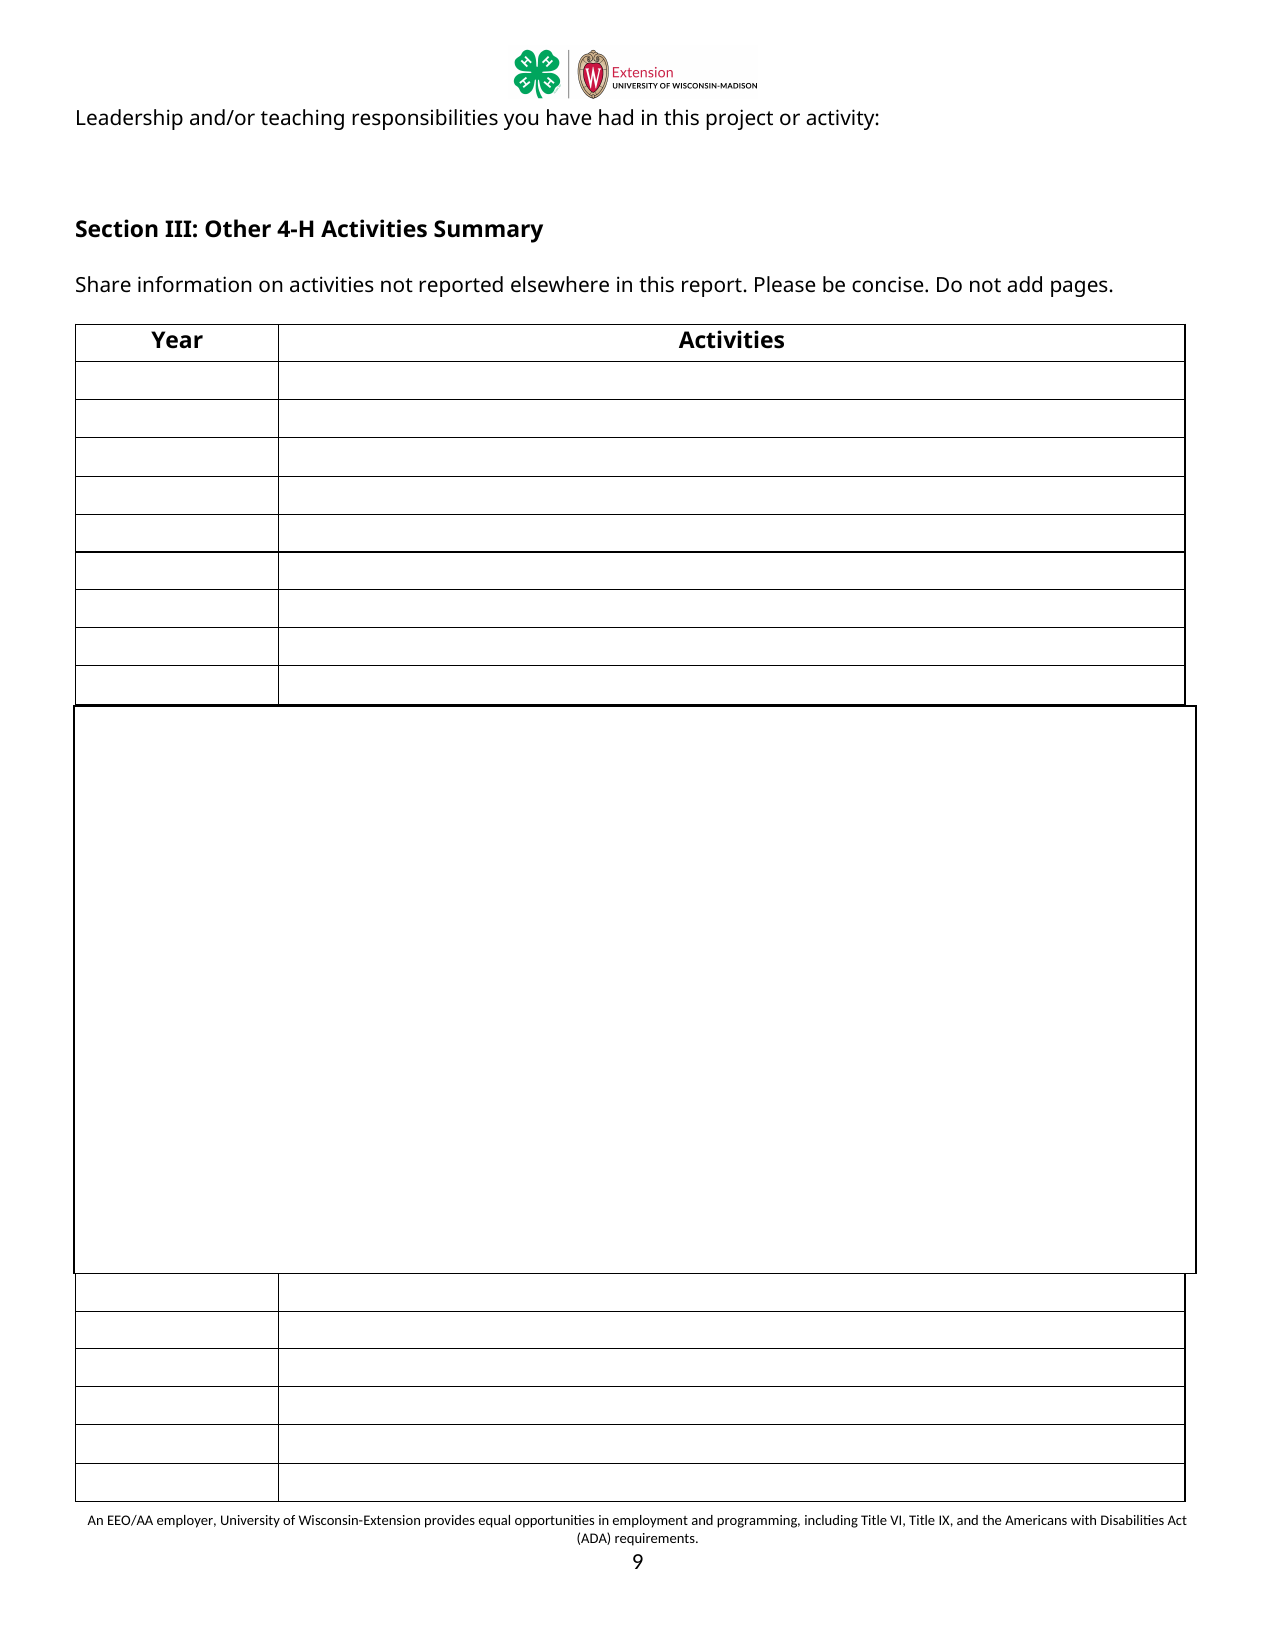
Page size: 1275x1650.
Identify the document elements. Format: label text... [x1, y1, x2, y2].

table_cell [279, 666, 1184, 704]
table_cell [76, 1425, 278, 1463]
table_cell [279, 590, 1184, 627]
table_cell [76, 1312, 278, 1348]
table_cell [279, 1387, 1184, 1424]
table_cell [76, 438, 278, 476]
table_cell [76, 1349, 278, 1386]
table_cell [76, 1464, 278, 1501]
text Share information on activities not reported elsewhere in this report. Please be concise. Do not add pages. [75, 270, 1200, 298]
table_cell [279, 477, 1184, 514]
table_cell [76, 628, 278, 664]
table_cell [76, 590, 278, 627]
table_cell [279, 1274, 1184, 1311]
table_cell [279, 1464, 1184, 1501]
table_cell [279, 1312, 1184, 1348]
table_cell [76, 553, 278, 589]
table_cell [76, 1387, 278, 1424]
table_cell [279, 515, 1184, 551]
table_cell [76, 666, 278, 704]
table_cell [279, 553, 1184, 589]
table_cell [76, 515, 278, 551]
table_header Activities [279, 325, 1184, 361]
table_cell [76, 400, 278, 437]
table_cell [76, 1274, 278, 1311]
table_cell [76, 477, 278, 514]
table_cell [279, 1349, 1184, 1386]
table_cell [279, 628, 1184, 664]
text Leadership and/or teaching responsibilities you have had in this project or activity: [75, 103, 1200, 131]
table_cell [279, 400, 1184, 437]
table_cell [76, 362, 278, 399]
table_cell [279, 362, 1184, 399]
table_cell [279, 1425, 1184, 1463]
table_cell [279, 438, 1184, 476]
text Section III: Other 4-H Activities Summary [75, 213, 1200, 244]
table_header Year [76, 325, 278, 361]
picture [507, 45, 758, 99]
